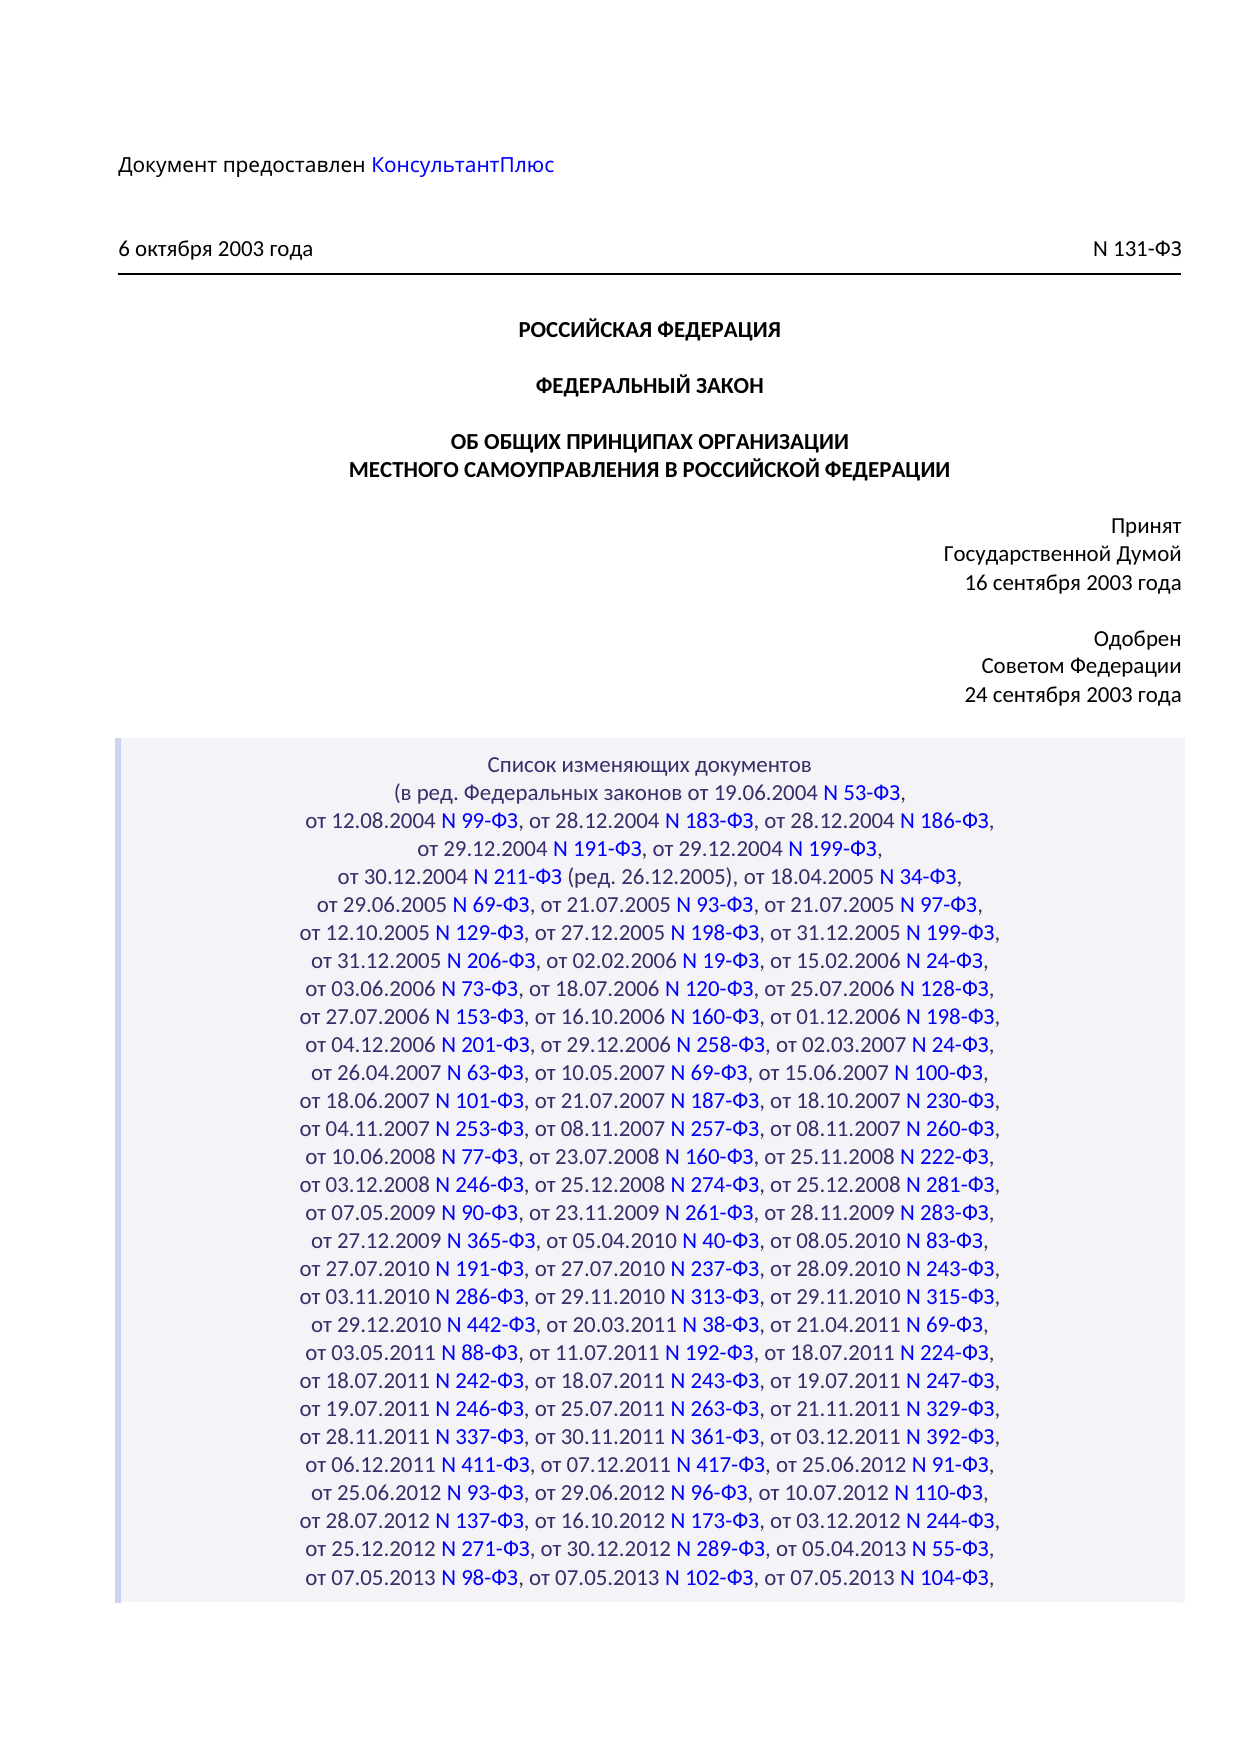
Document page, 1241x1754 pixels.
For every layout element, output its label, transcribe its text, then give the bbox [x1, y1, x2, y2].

text Принят [118, 512, 1181, 539]
text Советом Федерации [118, 652, 1181, 680]
text Государственной Думой [118, 539, 1181, 568]
text 16 сентября 2003 года [118, 568, 1181, 596]
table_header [121, 738, 1178, 1602]
text Документ предоставлен КонсультантПлюс [118, 150, 1181, 206]
table_header 6 октября 2003 года [118, 235, 649, 262]
text ОБ ОБЩИХ ПРИНЦИПАХ ОРГАНИЗАЦИИ [118, 427, 1181, 456]
table_header N 131-ФЗ [650, 235, 1181, 262]
text 24 сентября 2003 года [118, 680, 1181, 708]
text РОССИЙСКАЯ ФЕДЕРАЦИЯ [118, 315, 1181, 343]
text ФЕДЕРАЛЬНЫЙ ЗАКОН [118, 371, 1181, 399]
text Одобрен [118, 624, 1181, 652]
text МЕСТНОГО САМОУПРАВЛЕНИЯ В РОССИЙСКОЙ ФЕДЕРАЦИИ [118, 456, 1181, 483]
